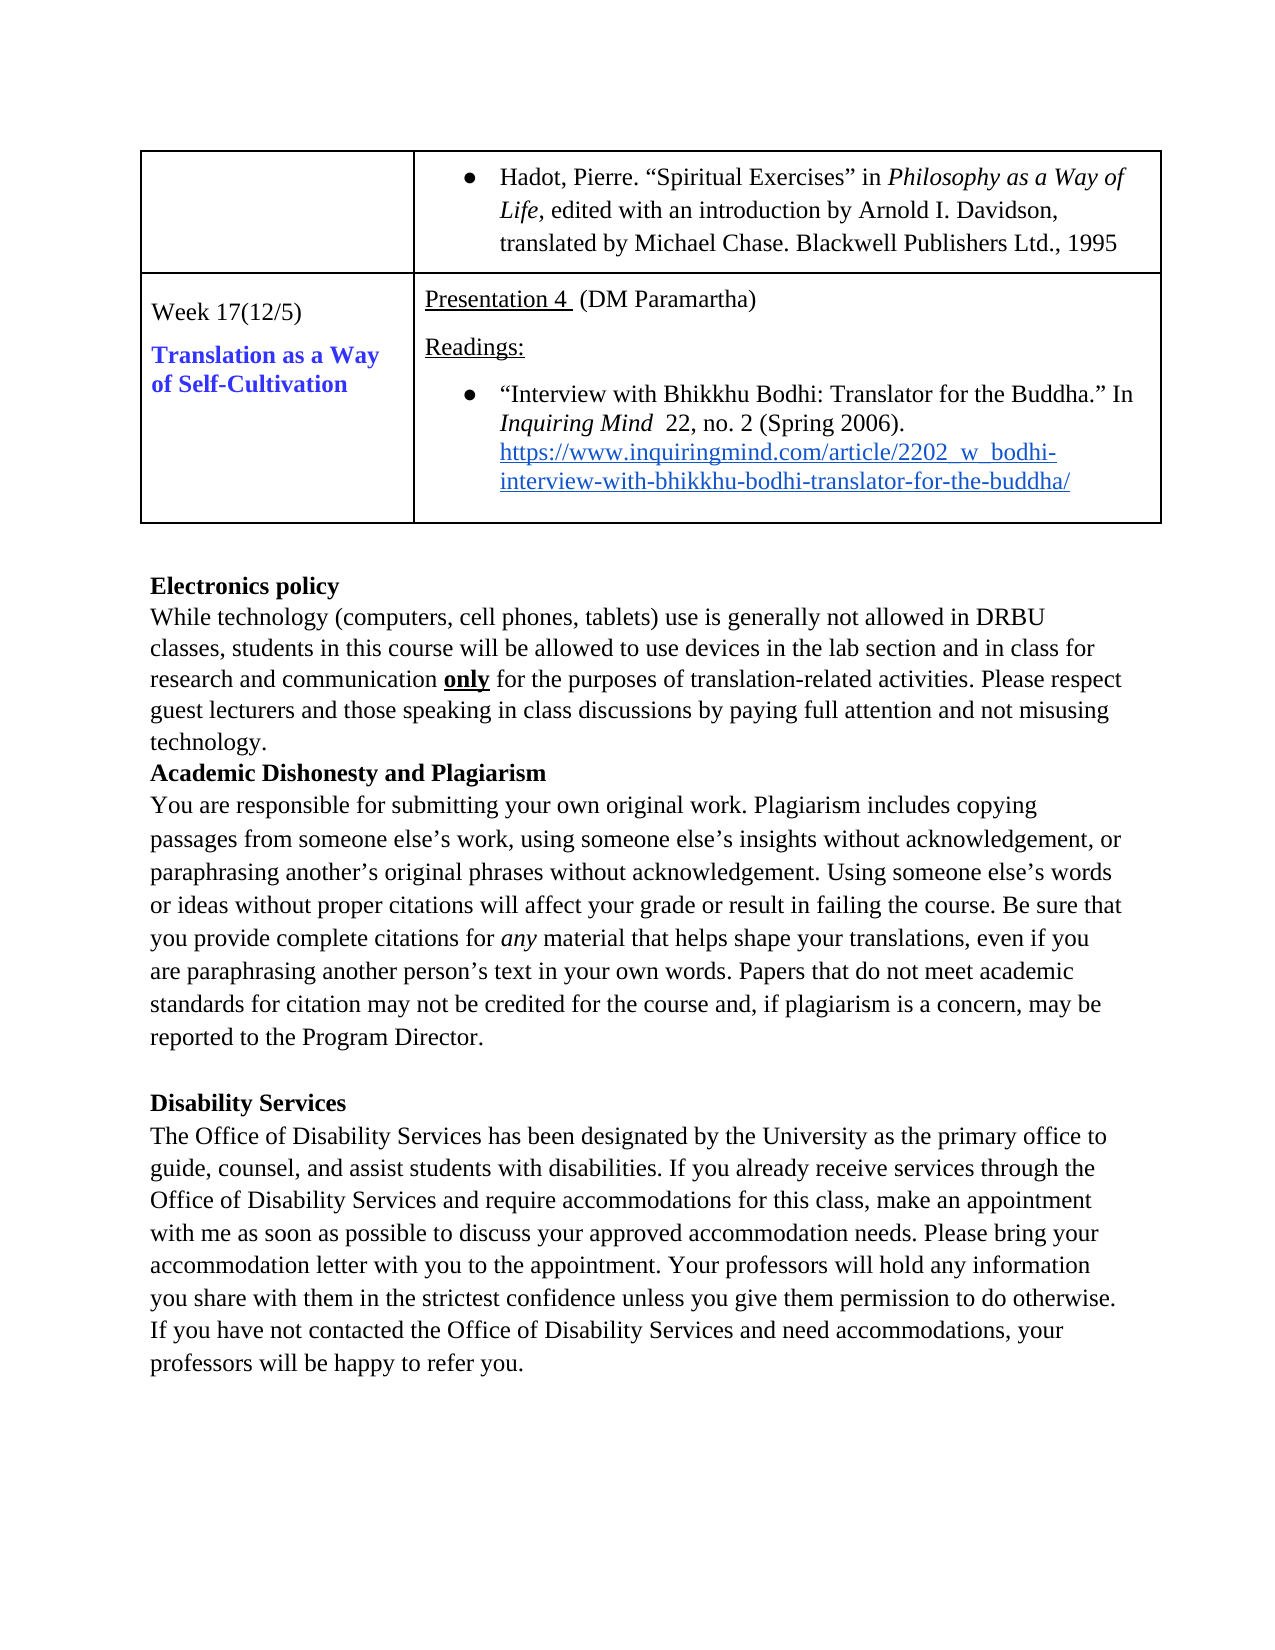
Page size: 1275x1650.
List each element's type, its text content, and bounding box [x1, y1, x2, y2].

text Academic Dishonesty and Plagiarism [150, 758, 1125, 786]
text While technology (computers, cell phones, tablets) use is generally not allowed in DRBU classes, students in this course will be allowed to use devices in the lab section and in class for research and communication only for the purposes of translation-related activities. Please respect guest lecturers and those speaking in class discussions by paying full attention and not misusing technology. [150, 602, 1125, 755]
table_cell Presentation 4 (DM Paramartha) Readings: “Interview with Bhikkhu Bodhi: Translator for the Buddha.” In Inquiring Mind 22, no. 2 (Spring 2006). https://www.inquiringmind.com/article/2202_w_bodhi-interview-with-bhikkhu-bodhi-translator-for-the-buddha/ [415, 274, 1160, 522]
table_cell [142, 152, 413, 272]
text The Office of Disability Services has been designated by the University as the primary office to guide, counsel, and assist students with disabilities. If you already receive services through the Office of Disability Services and require accommodations for this class, make an appointment with me as soon as possible to discuss your approved accommodation needs. Please bring your accommodation letter with you to the appointment. Your professors will hold any information you share with them in the strictest confidence unless you give them permission to do otherwise. If you have not contacted the Office of Disability Services and need accommodations, your professors will be happy to refer you. [150, 1121, 1125, 1376]
text You are responsible for submitting your own original work. Plagiarism includes copying passages from someone else’s work, using someone else’s insights without acknowledgement, or paraphrasing another’s original phrases without acknowledgement. Using someone else’s words or ideas without proper citations will affect your grade or result in failing the course. Be sure that you provide complete citations for any material that helps shape your translations, even if you are paraphrasing another person’s text in your own words. Papers that do not meet academic standards for citation may not be credited for the course and, if plagiarism is a concern, may be reported to the Program Director. [150, 791, 1125, 1051]
text Disability Services [150, 1088, 1125, 1117]
table_cell Week 17(12/5) Translation as a Way of Self-Cultivation [142, 274, 413, 522]
text Electronics policy [150, 571, 1125, 600]
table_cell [415, 152, 1160, 272]
